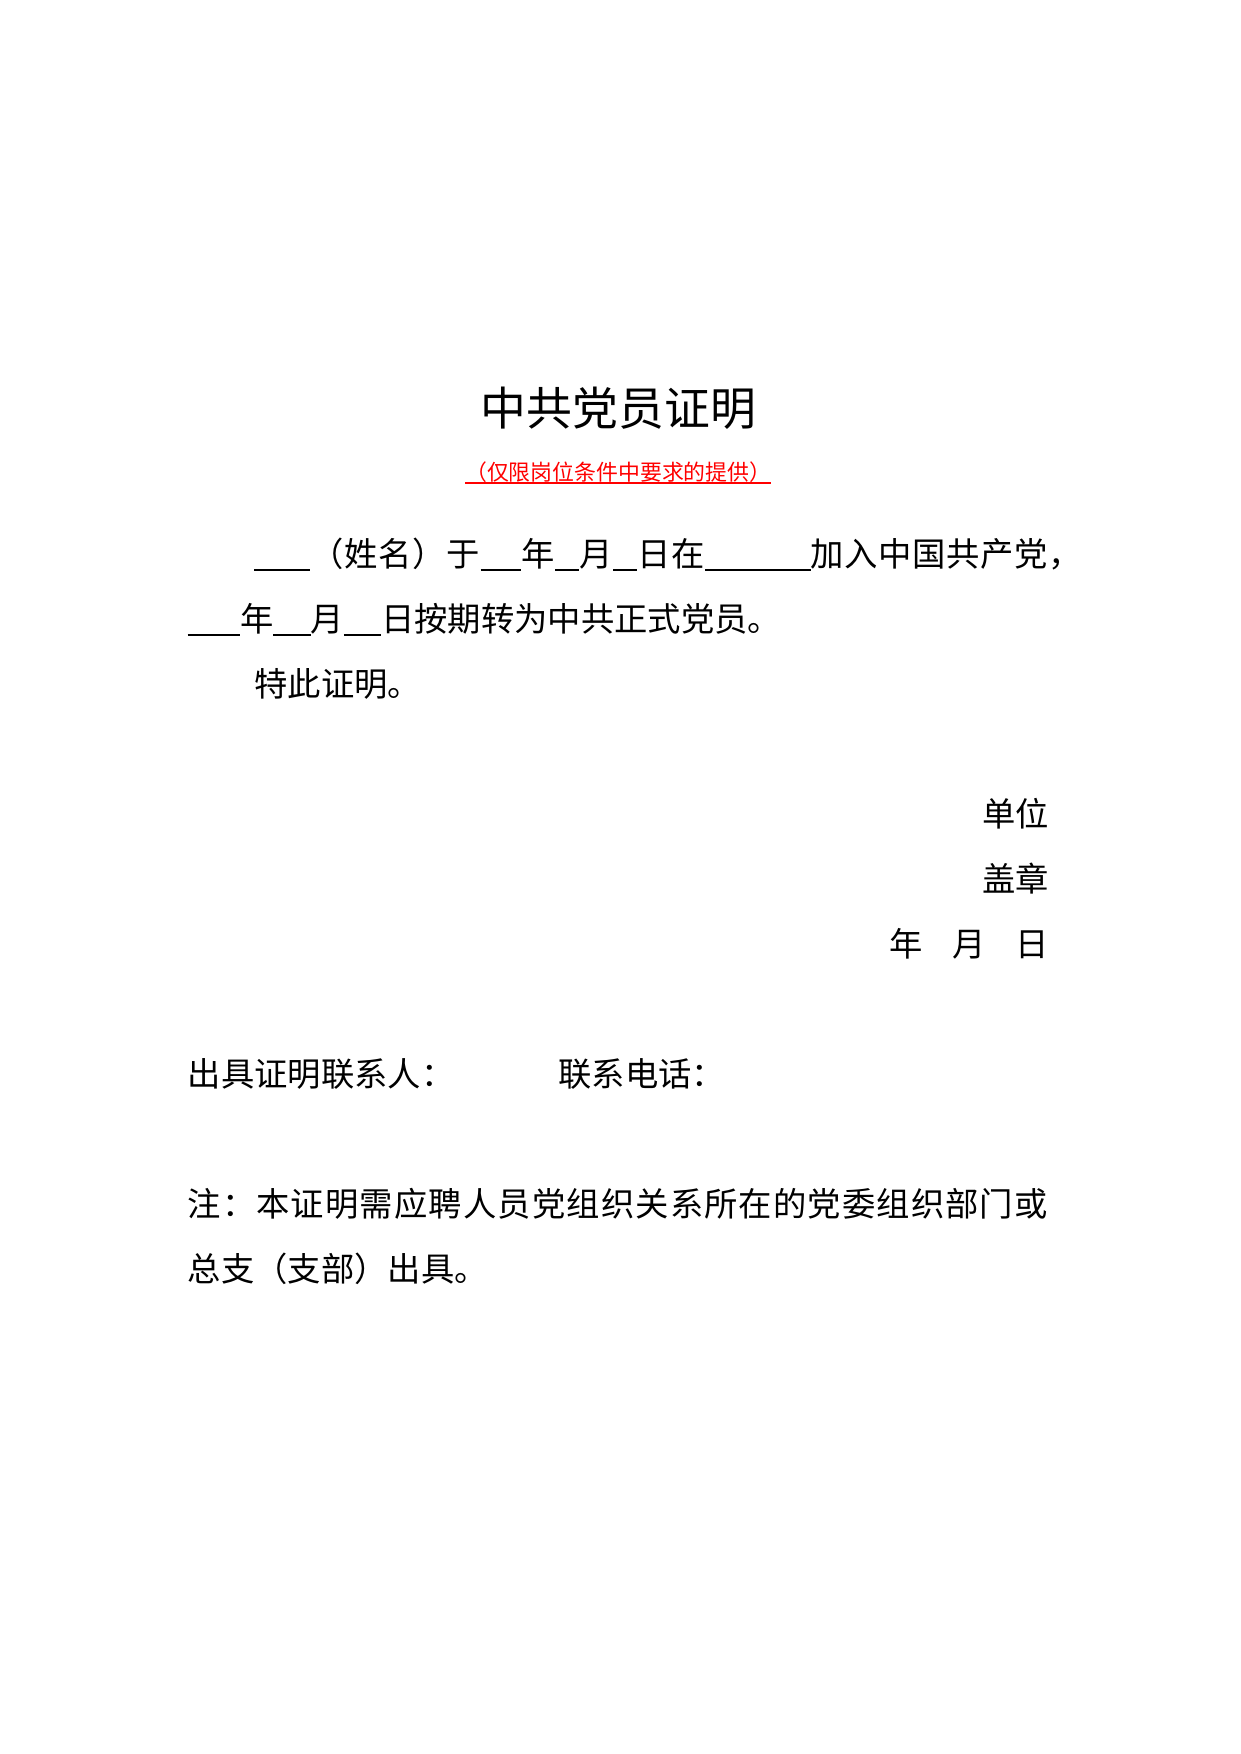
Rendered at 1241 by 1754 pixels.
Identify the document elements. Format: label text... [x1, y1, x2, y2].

text 特此证明。 [187, 649, 1048, 714]
text 注：本证明需应聘人员党组织关系所在的党委组织部门或总支（支部）出具。 [187, 1169, 1048, 1299]
text 中共党员证明 [187, 357, 1048, 454]
text （姓名）于 年 月 日在 加入中国共产党， 年 月 日按期转为中共正式党员。 [187, 519, 1048, 649]
text 出具证明联系人： 联系电话： [187, 1039, 1048, 1104]
text 单位盖章 [187, 779, 1048, 909]
text 年 月 日 [187, 909, 1048, 974]
text （仅限岗位条件中要求的提供） [187, 454, 1048, 487]
